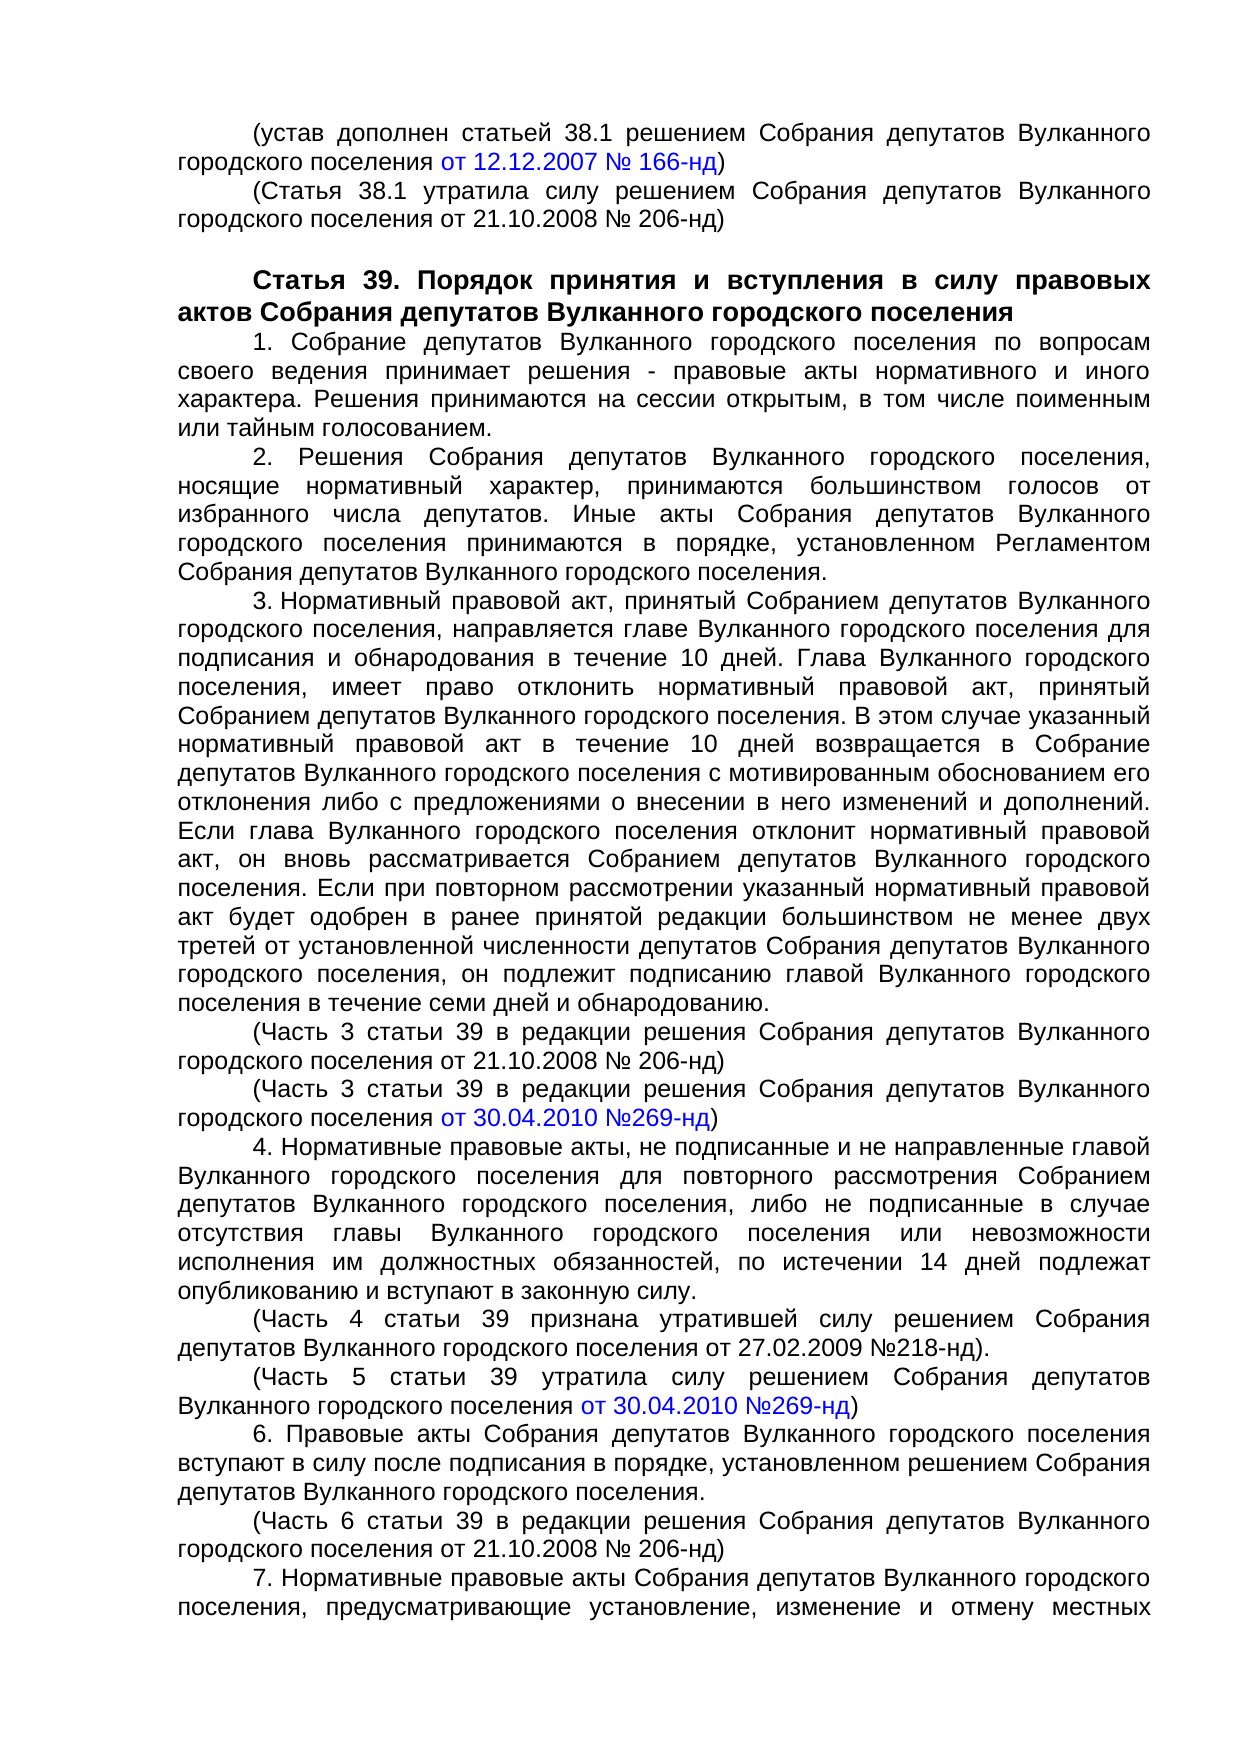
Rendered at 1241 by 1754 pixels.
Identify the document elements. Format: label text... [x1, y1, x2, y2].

text (Статья 38.1 утратила силу решением Собрания депутатов Вулканного городского поселения от 21.10.2008 № 206-нд) [177, 176, 1152, 233]
text 6. Правовые акты Собрания депутатов Вулканного городского поселения вступают в силу после подписания в порядке, установленном решением Собрания депутатов Вулканного городского поселения. [177, 1419, 1152, 1506]
text (Часть 6 статьи 39 в редакции решения Собрания депутатов Вулканного городского поселения от 21.10.2008 № 206-нд) [177, 1506, 1152, 1563]
text (Часть 3 статьи 39 в редакции решения Собрания депутатов Вулканного городского поселения от 30.04.2010 №269-нд) [177, 1074, 1152, 1132]
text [177, 1563, 1152, 1621]
text 2. Решения Собрания депутатов Вулканного городского поселения, носящие нормативный характер, принимаются большинством голосов от избранного числа депутатов. Иные акты Собрания депутатов Вулканного городского поселения принимаются в порядке, установленном Регламентом Собрания депутатов Вулканного городского поселения. [177, 442, 1152, 586]
text (устав дополнен статьей 38.1 решением Собрания депутатов Вулканного городского поселения от 12.12.2007 № 166-нд) [177, 118, 1152, 176]
text (Часть 5 статьи 39 утратила силу решением Собрания депутатов Вулканного городского поселения от 30.04.2010 №269-нд) [177, 1362, 1152, 1419]
text 3. Нормативный правовой акт, принятый Собранием депутатов Вулканного городского поселения, направляется главе Вулканного городского поселения для подписания и обнародования в течение 10 дней. Глава Вулканного городского поселения, имеет право отклонить нормативный правовой акт, принятый Собранием депутатов Вулканного городского поселения. В этом случае указанный нормативный правовой акт в течение 10 дней возвращается в Собрание депутатов Вулканного городского поселения с мотивированным обоснованием его отклонения либо с предложениями о внесении в него изменений и дополнений. Если глава Вулканного городского поселения отклонит нормативный правовой акт, он вновь рассматривается Собранием депутатов Вулканного городского поселения. Если при повторном рассмотрении указанный нормативный правовой акт будет одобрен в ранее принятой редакции большинством не менее двух третей от установленной численности депутатов Собрания депутатов Вулканного городского поселения, он подлежит подписанию главой Вулканного городского поселения в течение семи дней и обнародованию. [177, 586, 1152, 1017]
text Статья 39. Порядок принятия и вступления в силу правовых актов Собрания депутатов Вулканного городского поселения [177, 264, 1152, 327]
text (Часть 4 статьи 39 признана утратившей силу решением Собрания депутатов Вулканного городского поселения от 27.02.2009 №218-нд). [177, 1304, 1152, 1362]
text 1. Собрание депутатов Вулканного городского поселения по вопросам своего ведения принимает решения - правовые акты нормативного и иного характера. Решения принимаются на сессии открытым, в том числе поименным или тайным голосованием. [177, 327, 1152, 442]
text (Часть 3 статьи 39 в редакции решения Собрания депутатов Вулканного городского поселения от 21.10.2008 № 206-нд) [177, 1017, 1152, 1074]
text 4. Нормативные правовые акты, не подписанные и не направленные главой Вулканного городского поселения для повторного рассмотрения Собранием депутатов Вулканного городского поселения, либо не подписанные в случае отсутствия главы Вулканного городского поселения или невозможности исполнения им должностных обязанностей, по истечении 14 дней подлежат опубликованию и вступают в законную силу. [177, 1132, 1152, 1304]
